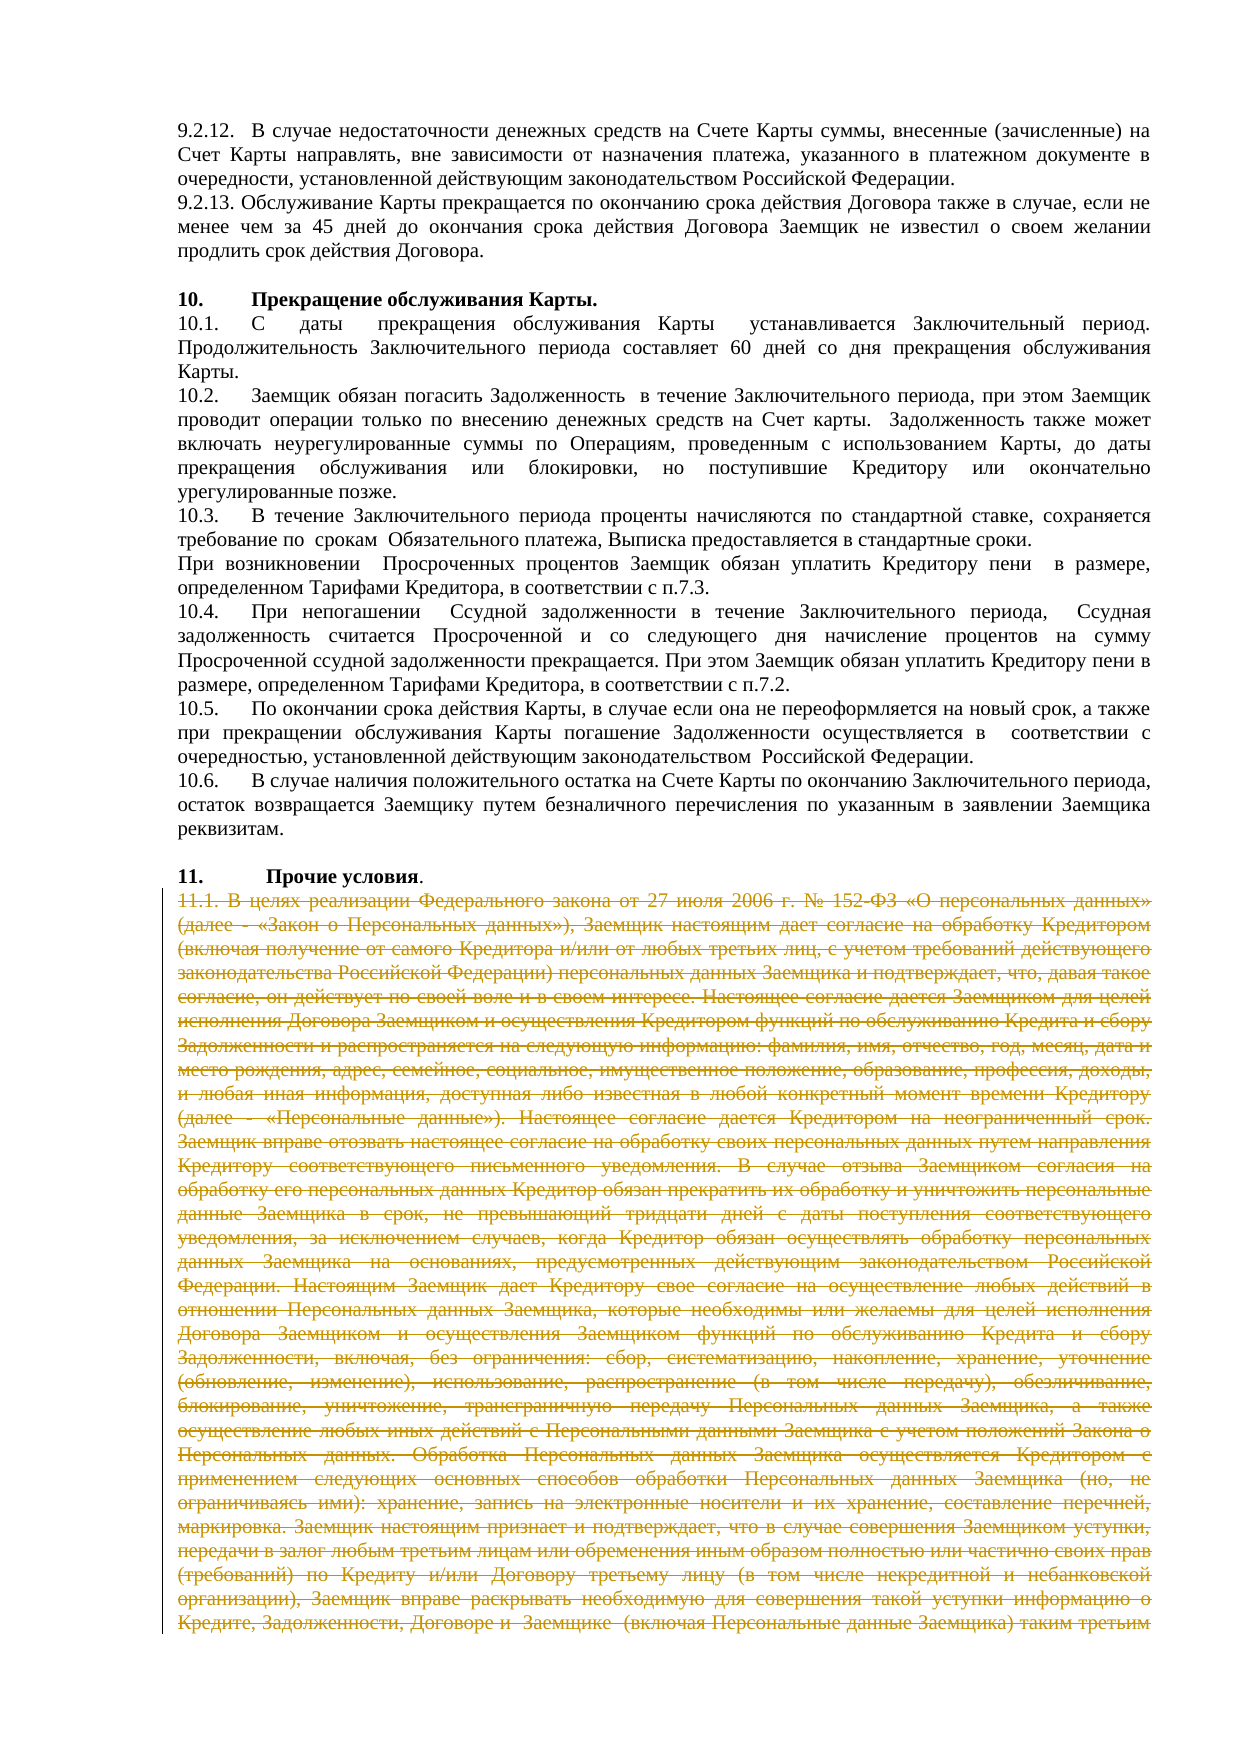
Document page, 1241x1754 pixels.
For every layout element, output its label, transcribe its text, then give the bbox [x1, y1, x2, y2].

text 11. Прочие условия. [177, 864, 1152, 888]
text 9.2.12. В случае недостаточности денежных средств на Счете Карты суммы, внесенные (зачисленные) на Счет Карты направлять, вне зависимости от назначения платежа, указанного в платежном документе в очередности, установленной действующим законодательством Российской Федерации. [177, 118, 1152, 190]
text 10.2. Заемщик обязан погасить Задолженность в течение Заключительного периода, при этом Заемщик проводит операции только по внесению денежных средств на Счет карты. Задолженность также может включать неурегулированные суммы по Операциям, проведенным с использованием Карты, до даты прекращения обслуживания или блокировки, но поступившие Кредитору или окончательно урегулированные позже. [177, 383, 1152, 503]
text 10.5. По окончании срока действия Карты, в случае если она не переоформляется на новый срок, а также при прекращении обслуживания Карты погашение Задолженности осуществляется в соответствии с очередностью, установленной действующим законодательством Российской Федерации. [177, 696, 1152, 768]
text 10.3. В течение Заключительного периода проценты начисляются по стандартной ставке, сохраняется требование по срокам Обязательного платежа, Выписка предоставляется в стандартные сроки. [177, 503, 1152, 551]
text 10. Прекращение обслуживания Карты. [177, 287, 1152, 311]
text 9.2.13. Обслуживание Карты прекращается по окончанию срока действия Договора также в случае, если не менее чем за 45 дней до окончания срока действия Договора Заемщик не известил о своем желании продлить срок действия Договора. [177, 190, 1152, 262]
text 10.4. При непогашении Ссудной задолженности в течение Заключительного периода, Ссудная задолженность считается Просроченной и со следующего дня начисление процентов на сумму Просроченной ссудной задолженности прекращается. При этом Заемщик обязан уплатить Кредитору пени в размере, определенном Тарифами Кредитора, в соответствии с п.7.2. [177, 599, 1152, 696]
text 10.1. С даты прекращения обслуживания Карты устанавливается Заключительный период. Продолжительность Заключительного периода составляет 60 дней со дня прекращения обслуживания Карты. [177, 311, 1152, 383]
text 10.6. В случае наличия положительного остатка на Счете Карты по окончанию Заключительного периода, остаток возвращается Заемщику путем безналичного перечисления по указанным в заявлении Заемщика реквизитам. [177, 768, 1152, 840]
text При возникновении Просроченных процентов Заемщик обязан уплатить Кредитору пени в размере, определенном Тарифами Кредитора, в соответствии с п.7.3. [177, 551, 1152, 599]
